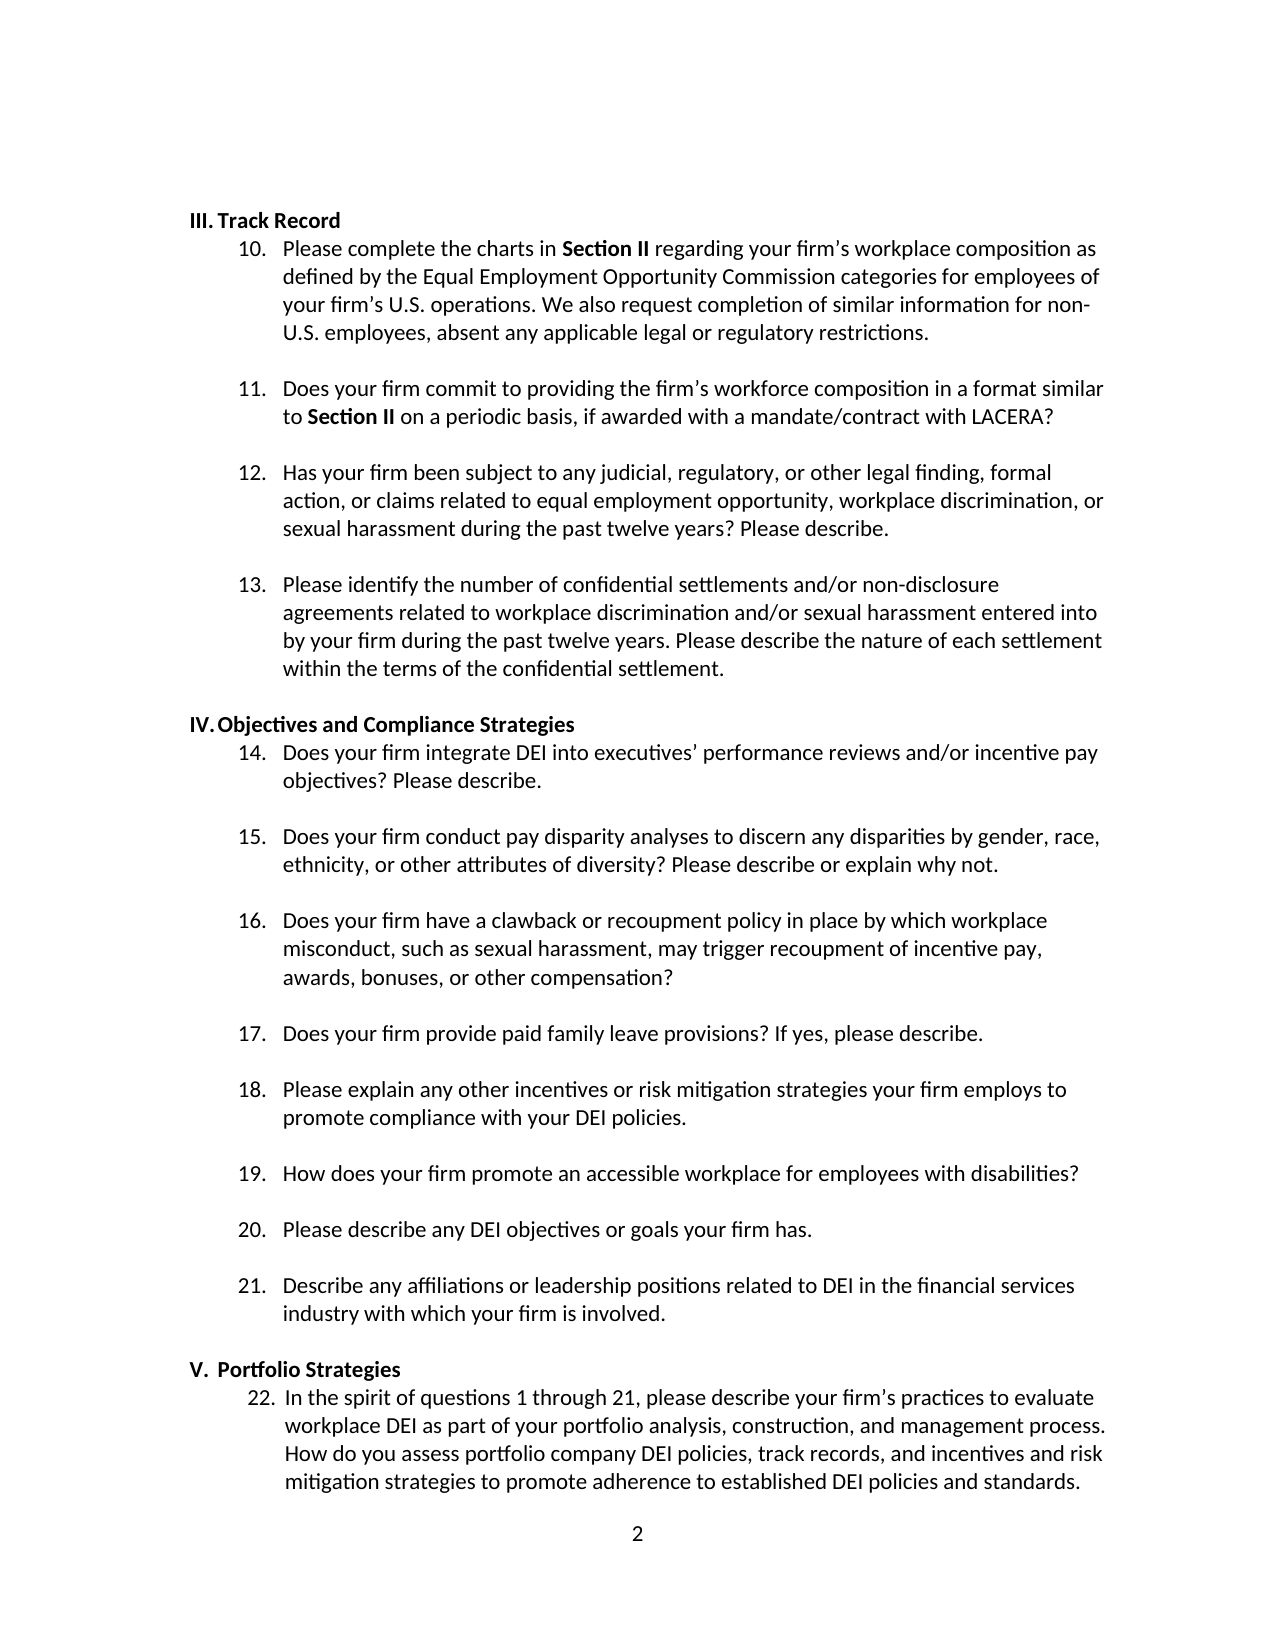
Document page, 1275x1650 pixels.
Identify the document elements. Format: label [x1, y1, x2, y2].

table_cell [150, 150, 1138, 1495]
